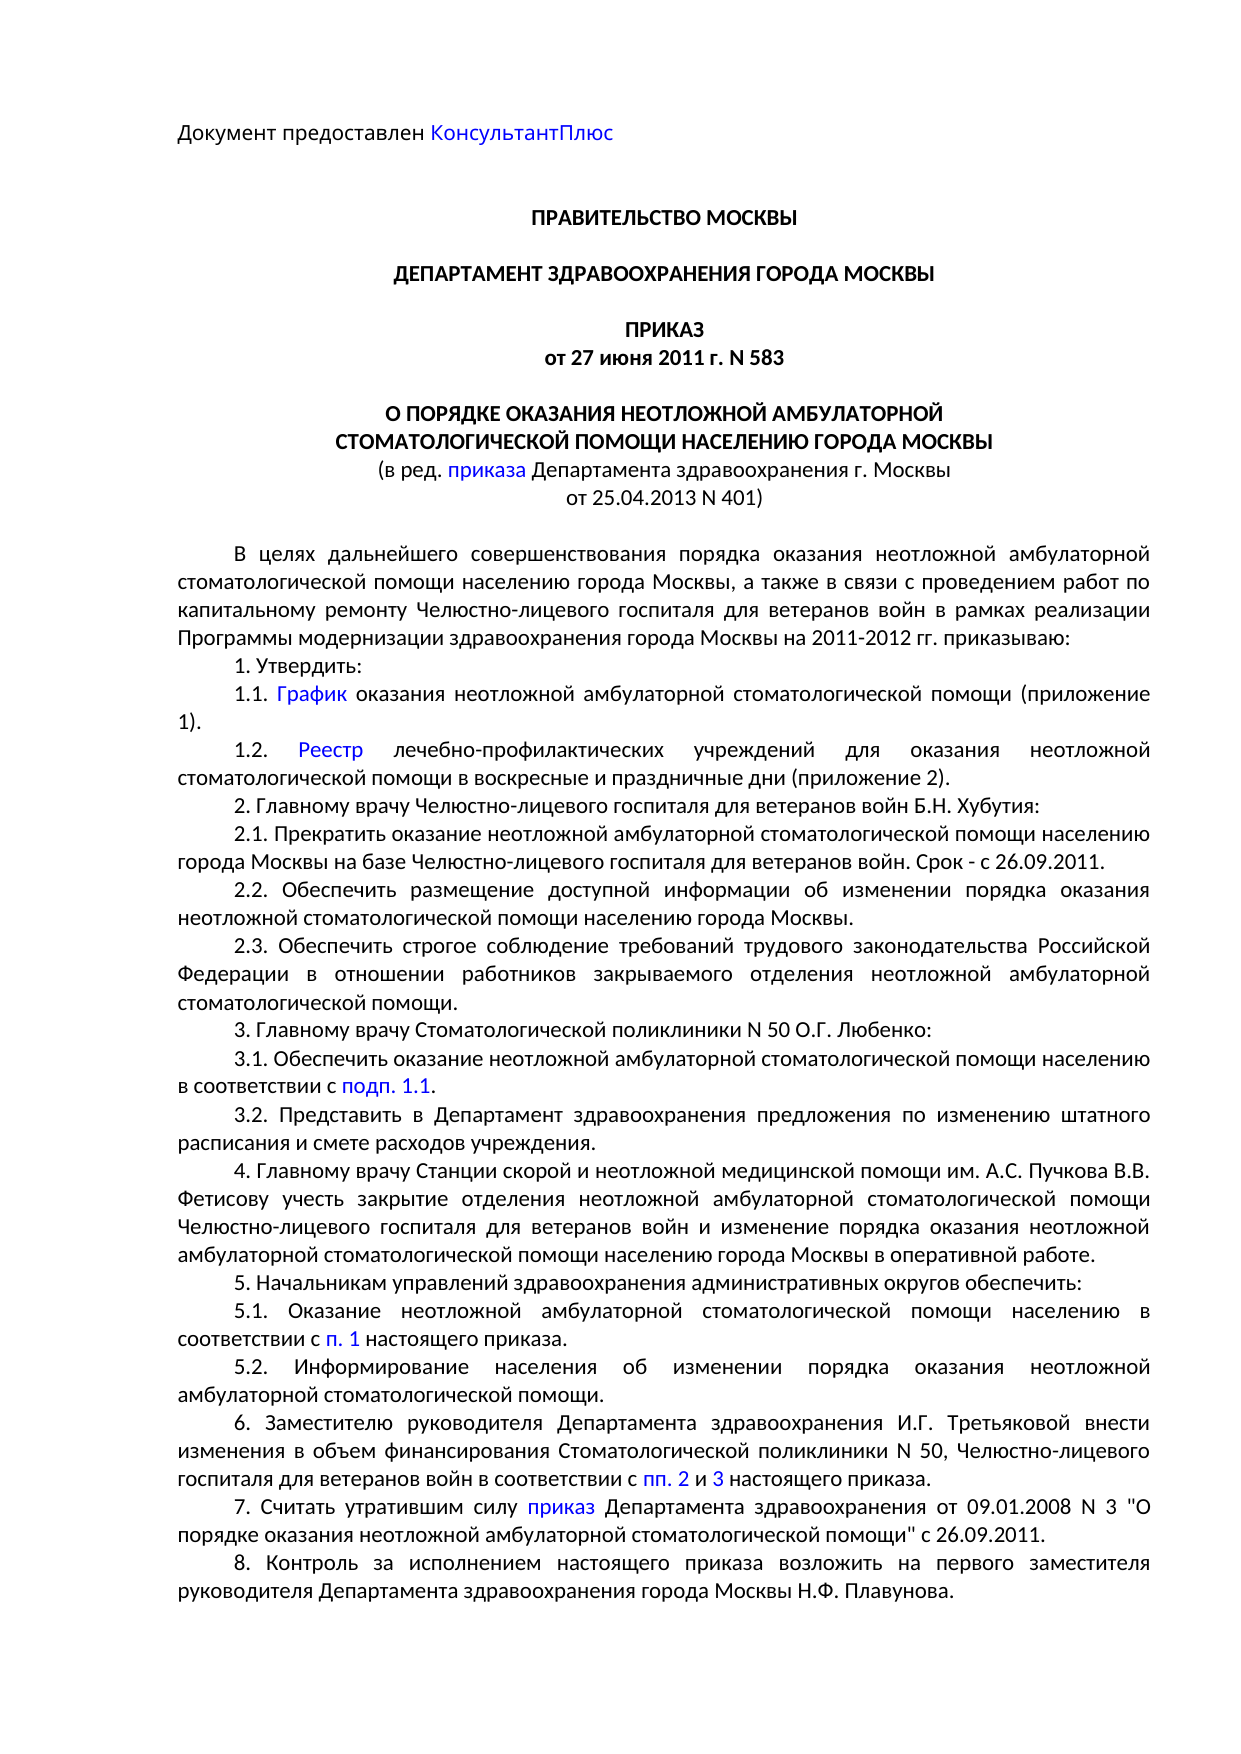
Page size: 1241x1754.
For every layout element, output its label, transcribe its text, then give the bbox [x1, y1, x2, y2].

title ПРАВИТЕЛЬСТВО МОСКВЫ [177, 203, 1152, 231]
title от 27 июня 2011 г. N 583 [177, 343, 1152, 371]
text 4. Главному врачу Станции скорой и неотложной медицинской помощи им. А.С. Пучкова В.В. Фетисову учесть закрытие отделения неотложной амбулаторной стоматологической помощи Челюстно-лицевого госпиталя для ветеранов войн и изменение порядка оказания неотложной амбулаторной стоматологической помощи населению города Москвы в оперативной работе. [177, 1156, 1152, 1268]
text 1.2. Реестр лечебно-профилактических учреждений для оказания неотложной стоматологической помощи в воскресные и праздничные дни (приложение 2). [177, 735, 1152, 791]
text от 25.04.2013 N 401) [177, 483, 1152, 511]
text 2.1. Прекратить оказание неотложной амбулаторной стоматологической помощи населению города Москвы на базе Челюстно-лицевого госпиталя для ветеранов войн. Срок - с 26.09.2011. [177, 819, 1152, 876]
text 3. Главному врачу Стоматологической поликлиники N 50 О.Г. Любенко: [177, 1016, 1152, 1044]
title ДЕПАРТАМЕНТ ЗДРАВООХРАНЕНИЯ ГОРОДА МОСКВЫ [177, 259, 1152, 287]
text 1.1. График оказания неотложной амбулаторной стоматологической помощи (приложение 1). [177, 679, 1152, 735]
text 3.2. Представить в Департамент здравоохранения предложения по изменению штатного расписания и смете расходов учреждения. [177, 1100, 1152, 1156]
title О ПОРЯДКЕ ОКАЗАНИЯ НЕОТЛОЖНОЙ АМБУЛАТОРНОЙ [177, 399, 1152, 427]
text 7. Считать утратившим силу приказ Департамента здравоохранения от 09.01.2008 N 3 "О порядке оказания неотложной амбулаторной стоматологической помощи" с 26.09.2011. [177, 1492, 1152, 1548]
text 2. Главному врачу Челюстно-лицевого госпиталя для ветеранов войн Б.Н. Хубутия: [177, 791, 1152, 819]
text 1. Утвердить: [177, 651, 1152, 679]
text (в ред. приказа Департамента здравоохранения г. Москвы [177, 455, 1152, 483]
text 6. Заместителю руководителя Департамента здравоохранения И.Г. Третьяковой внести изменения в объем финансирования Стоматологической поликлиники N 50, Челюстно-лицевого госпиталя для ветеранов войн в соответствии с пп. 2 и 3 настоящего приказа. [177, 1408, 1152, 1492]
text 2.3. Обеспечить строгое соблюдение требований трудового законодательства Российской Федерации в отношении работников закрываемого отделения неотложной амбулаторной стоматологической помощи. [177, 932, 1152, 1016]
text 5.2. Информирование населения об изменении порядка оказания неотложной амбулаторной стоматологической помощи. [177, 1352, 1152, 1408]
text 5. Начальникам управлений здравоохранения административных округов обеспечить: [177, 1268, 1152, 1296]
text 5.1. Оказание неотложной амбулаторной стоматологической помощи населению в соответствии с п. 1 настоящего приказа. [177, 1296, 1152, 1352]
text 3.1. Обеспечить оказание неотложной амбулаторной стоматологической помощи населению в соответствии с подп. 1.1. [177, 1044, 1152, 1100]
title СТОМАТОЛОГИЧЕСКОЙ ПОМОЩИ НАСЕЛЕНИЮ ГОРОДА МОСКВЫ [177, 427, 1152, 455]
text В целях дальнейшего совершенствования порядка оказания неотложной амбулаторной стоматологической помощи населению города Москвы, а также в связи с проведением работ по капитальному ремонту Челюстно-лицевого госпиталя для ветеранов войн в рамках реализации Программы модернизации здравоохранения города Москвы на 2011-2012 гг. приказываю: [177, 539, 1152, 651]
title ПРИКАЗ [177, 315, 1152, 343]
title Документ предоставлен КонсультантПлюс [177, 118, 1152, 175]
text 8. Контроль за исполнением настоящего приказа возложить на первого заместителя руководителя Департамента здравоохранения города Москвы Н.Ф. Плавунова. [177, 1548, 1152, 1604]
text 2.2. Обеспечить размещение доступной информации об изменении порядка оказания неотложной стоматологической помощи населению города Москвы. [177, 876, 1152, 932]
